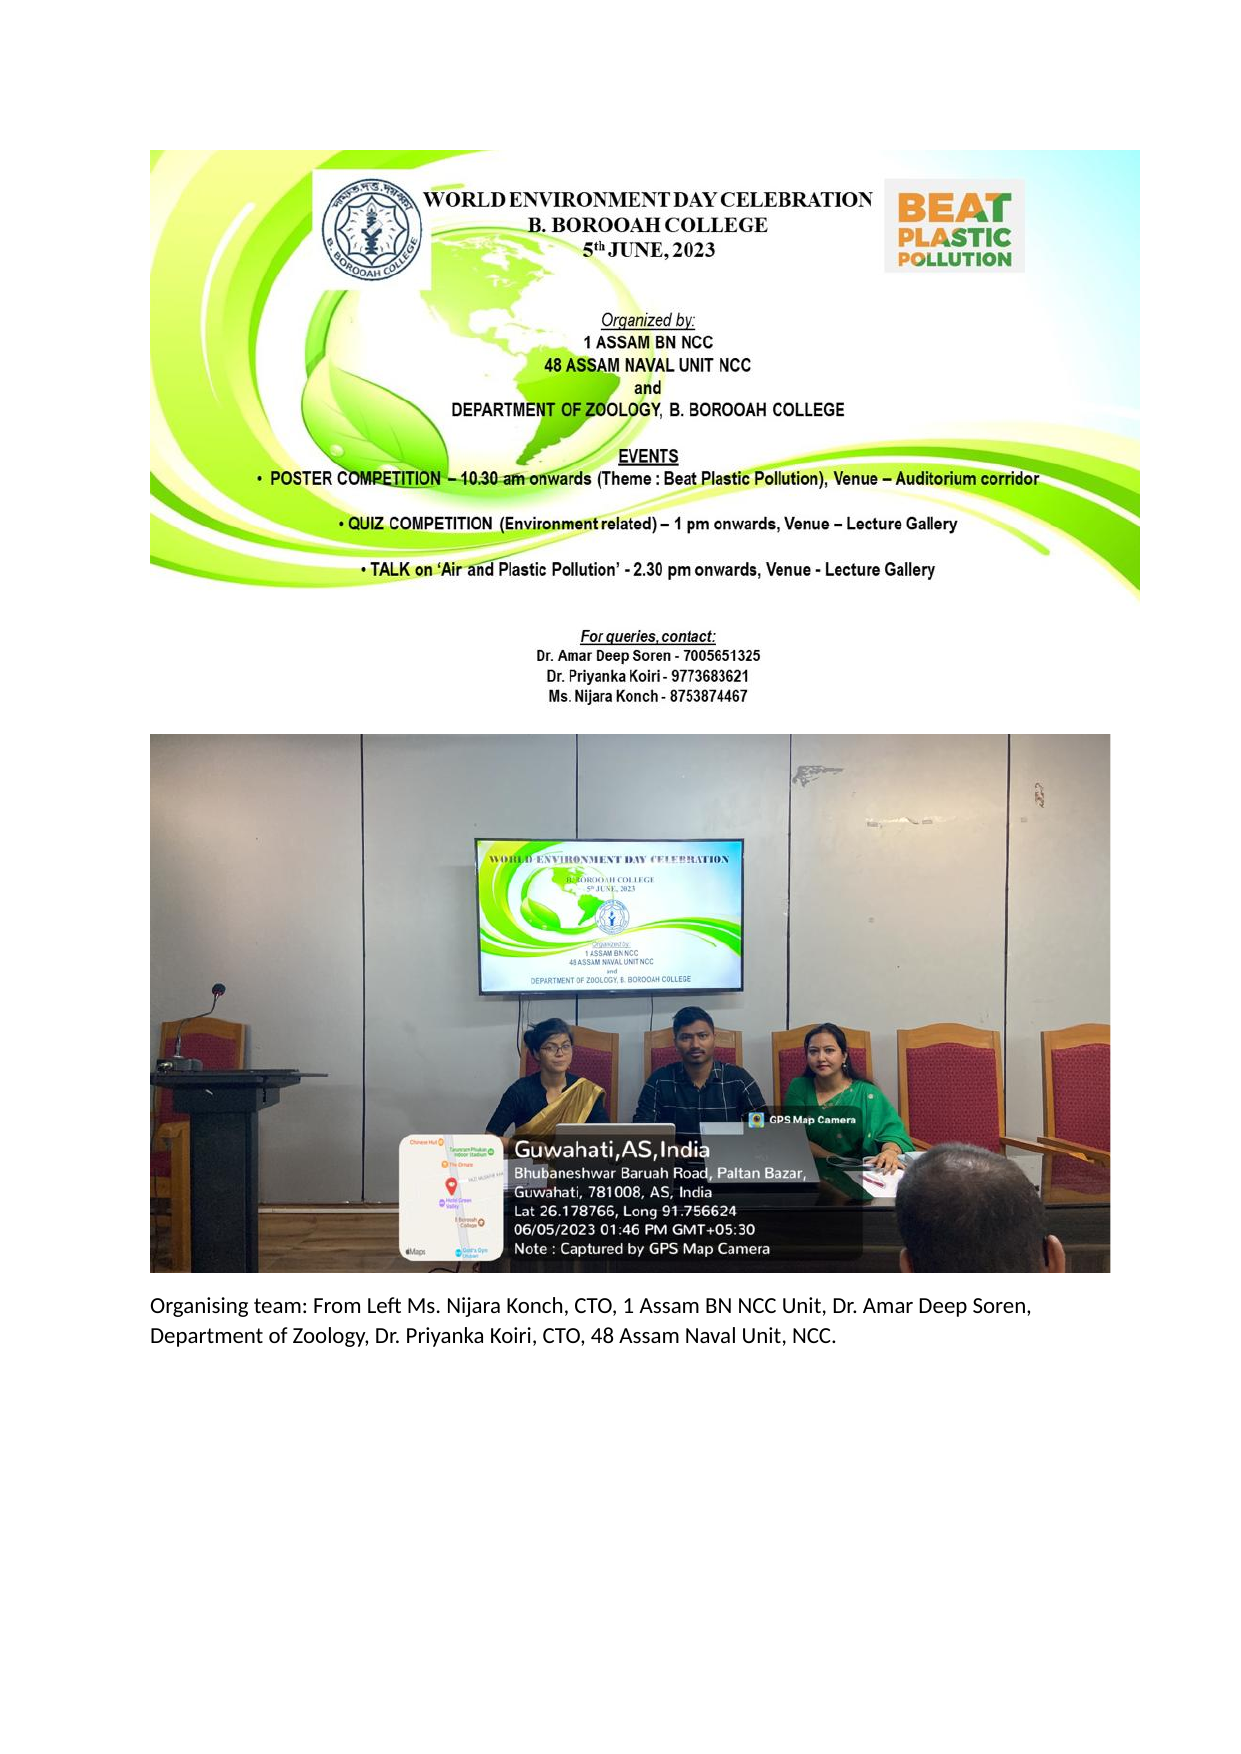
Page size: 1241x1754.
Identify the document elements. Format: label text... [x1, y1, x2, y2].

picture [150, 150, 1140, 716]
picture [150, 734, 1111, 1273]
text Organising team: From Left Ms. Nijara Konch, CTO, 1 Assam BN NCC Unit, Dr. Amar Deep Soren, Department of Zoology, Dr. Priyanka Koiri, CTO, 48 Assam Naval Unit, NCC. [150, 1291, 1090, 1350]
